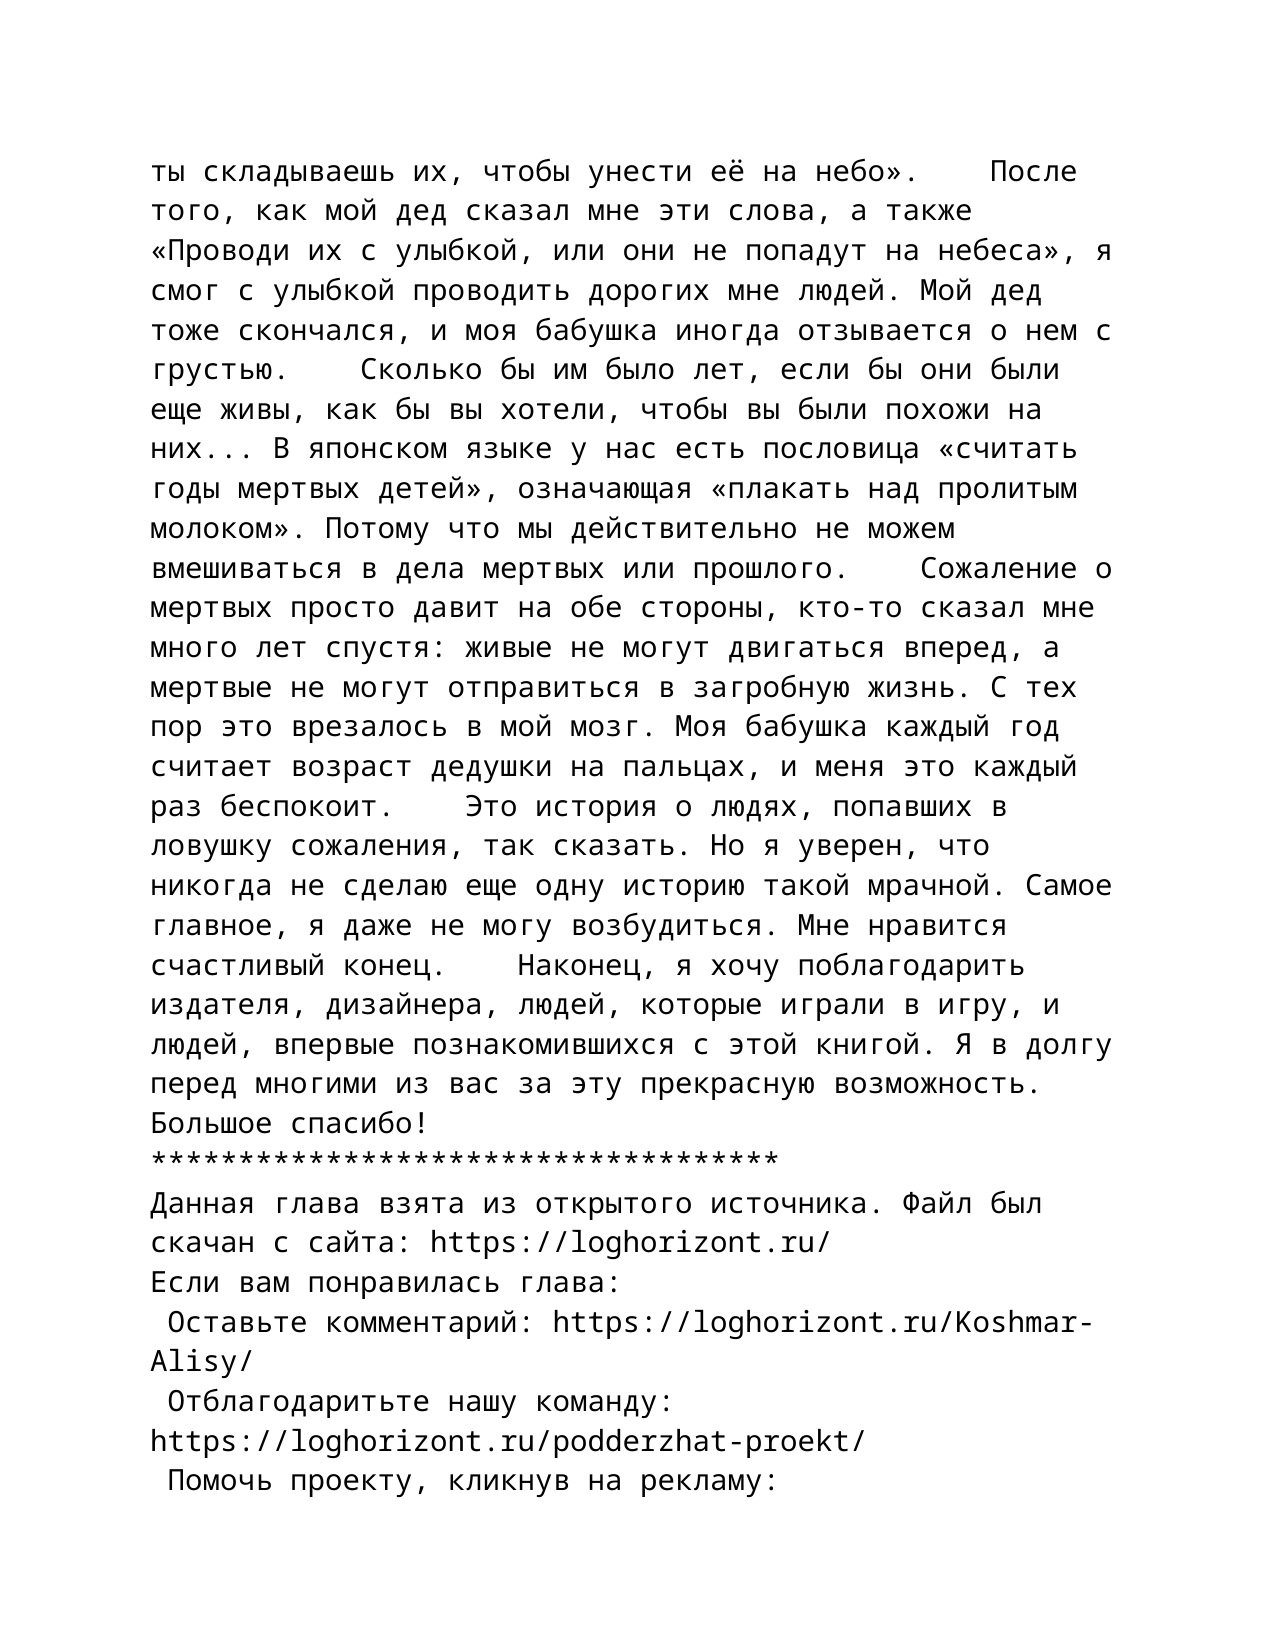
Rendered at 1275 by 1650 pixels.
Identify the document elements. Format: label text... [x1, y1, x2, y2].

text Отблагодаритьте нашу команду: https://loghorizont.ru/podderzhat-proekt/ [150, 1380, 1125, 1460]
text Данная глава взята из открытого источника. Файл был скачан с сайта: https://loghorizont.ru/ [150, 1182, 1125, 1261]
text Оставьте комментарий: https://loghorizont.ru/Koshmar-Alisy/ [150, 1301, 1125, 1380]
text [150, 1460, 1125, 1499]
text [150, 150, 1125, 1142]
text ************************************ [150, 1142, 1125, 1182]
text Если вам понравилась глава: [150, 1261, 1125, 1301]
